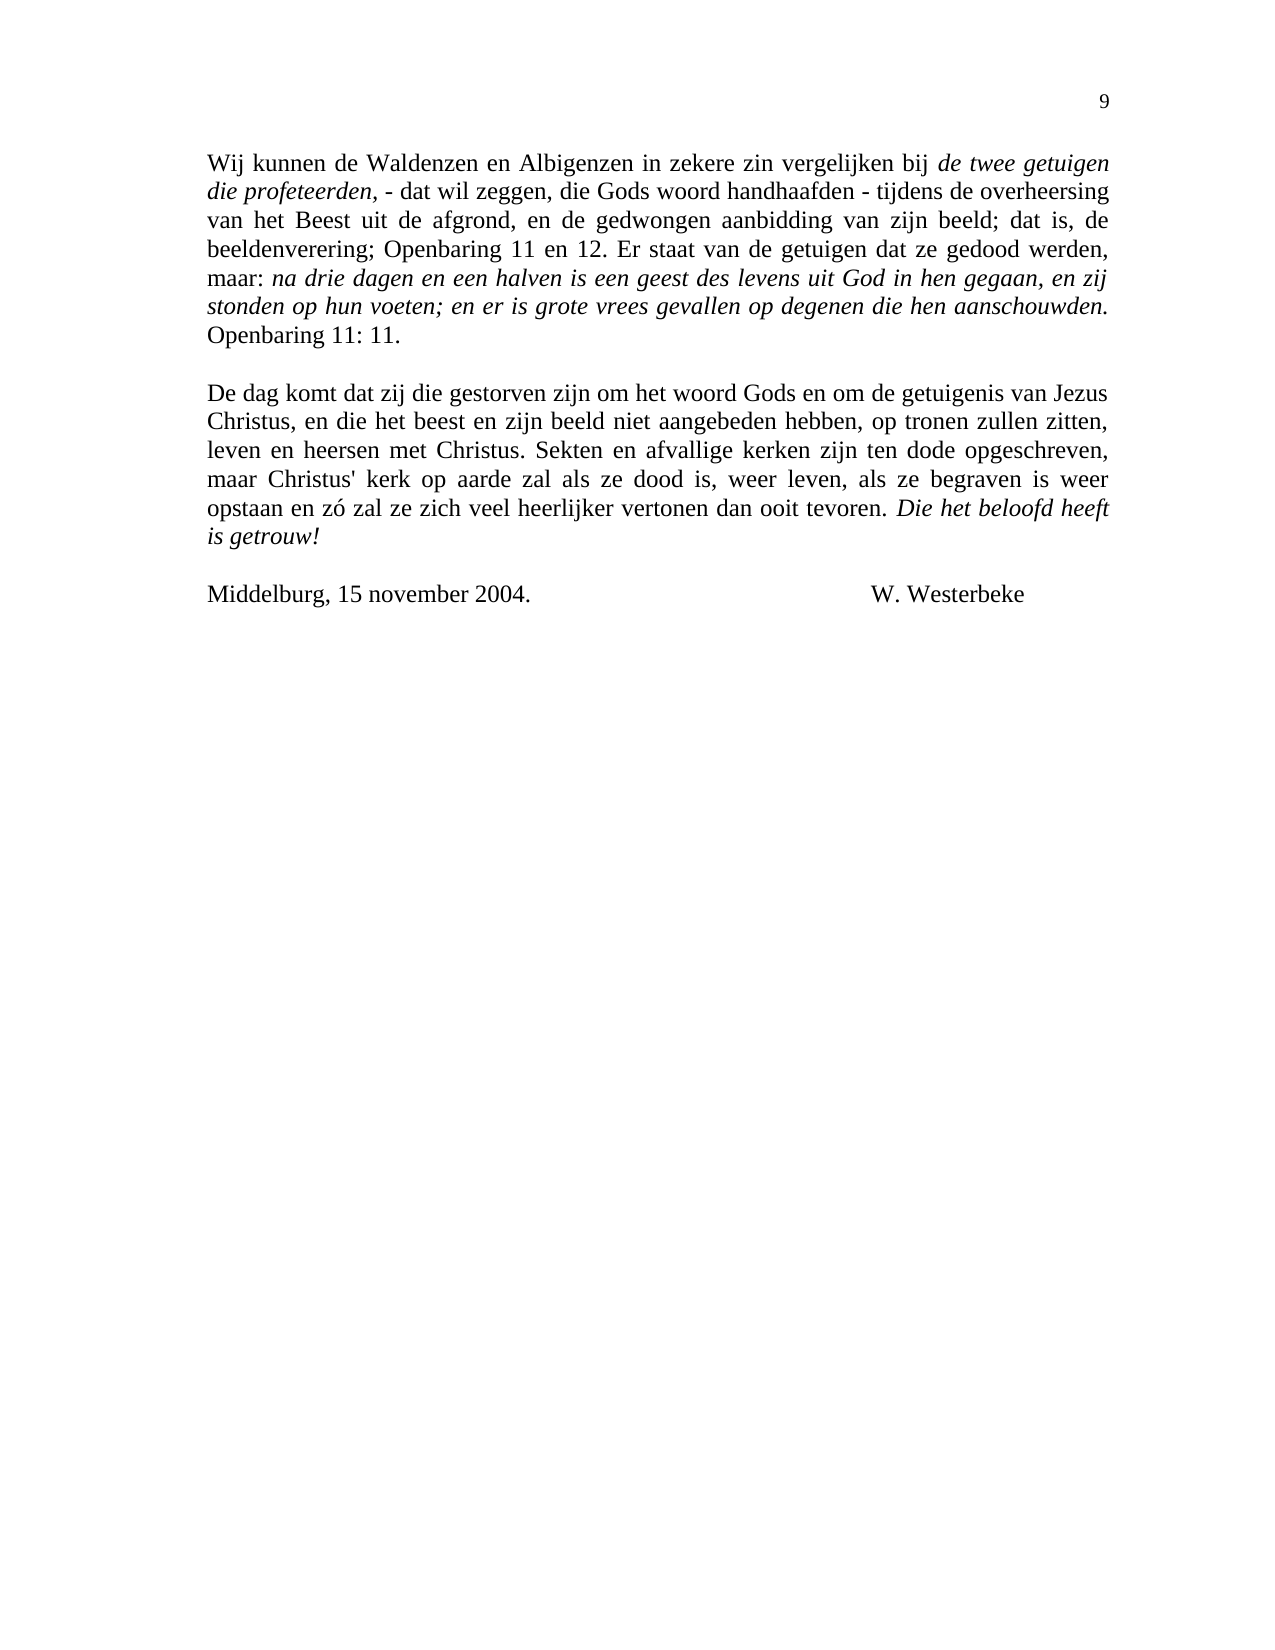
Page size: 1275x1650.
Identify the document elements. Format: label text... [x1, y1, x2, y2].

text Wij kunnen de Waldenzen en Albigenzen in zekere zin vergelijken bij de twee getuigen die profeteerden, - dat wil zeggen, die Gods woord handhaafden - tijdens de overheersing van het Beest uit de afgrond, en de gedwongen aanbidding van zijn beeld; dat is, de beeldenverering; Openbaring 11 en 12. Er staat van de getuigen dat ze gedood werden, maar: na drie dagen en een halven is een geest des levens uit God in hen gegaan, en zij stonden op hun voeten; en er is grote vrees gevallen op degenen die hen aanschouwden. Openbaring 11: 11. [207, 148, 1109, 349]
text De dag komt dat zij die gestorven zijn om het woord Gods en om de getuigenis van Jezus Christus, en die het beest en zijn beeld niet aangebeden hebben, op tronen zullen zitten, leven en heersen met Christus. Sekten en afvallige kerken zijn ten dode opgeschreven, maar Christus' kerk op aarde zal als ze dood is, weer leven, als ze begraven is weer opstaan en zó zal ze zich veel heerlijker vertonen dan ooit tevoren. Die het beloofd heeft is getrouw! [207, 378, 1109, 550]
text Middelburg, 15 november 2004. W. Westerbeke [207, 579, 1109, 608]
